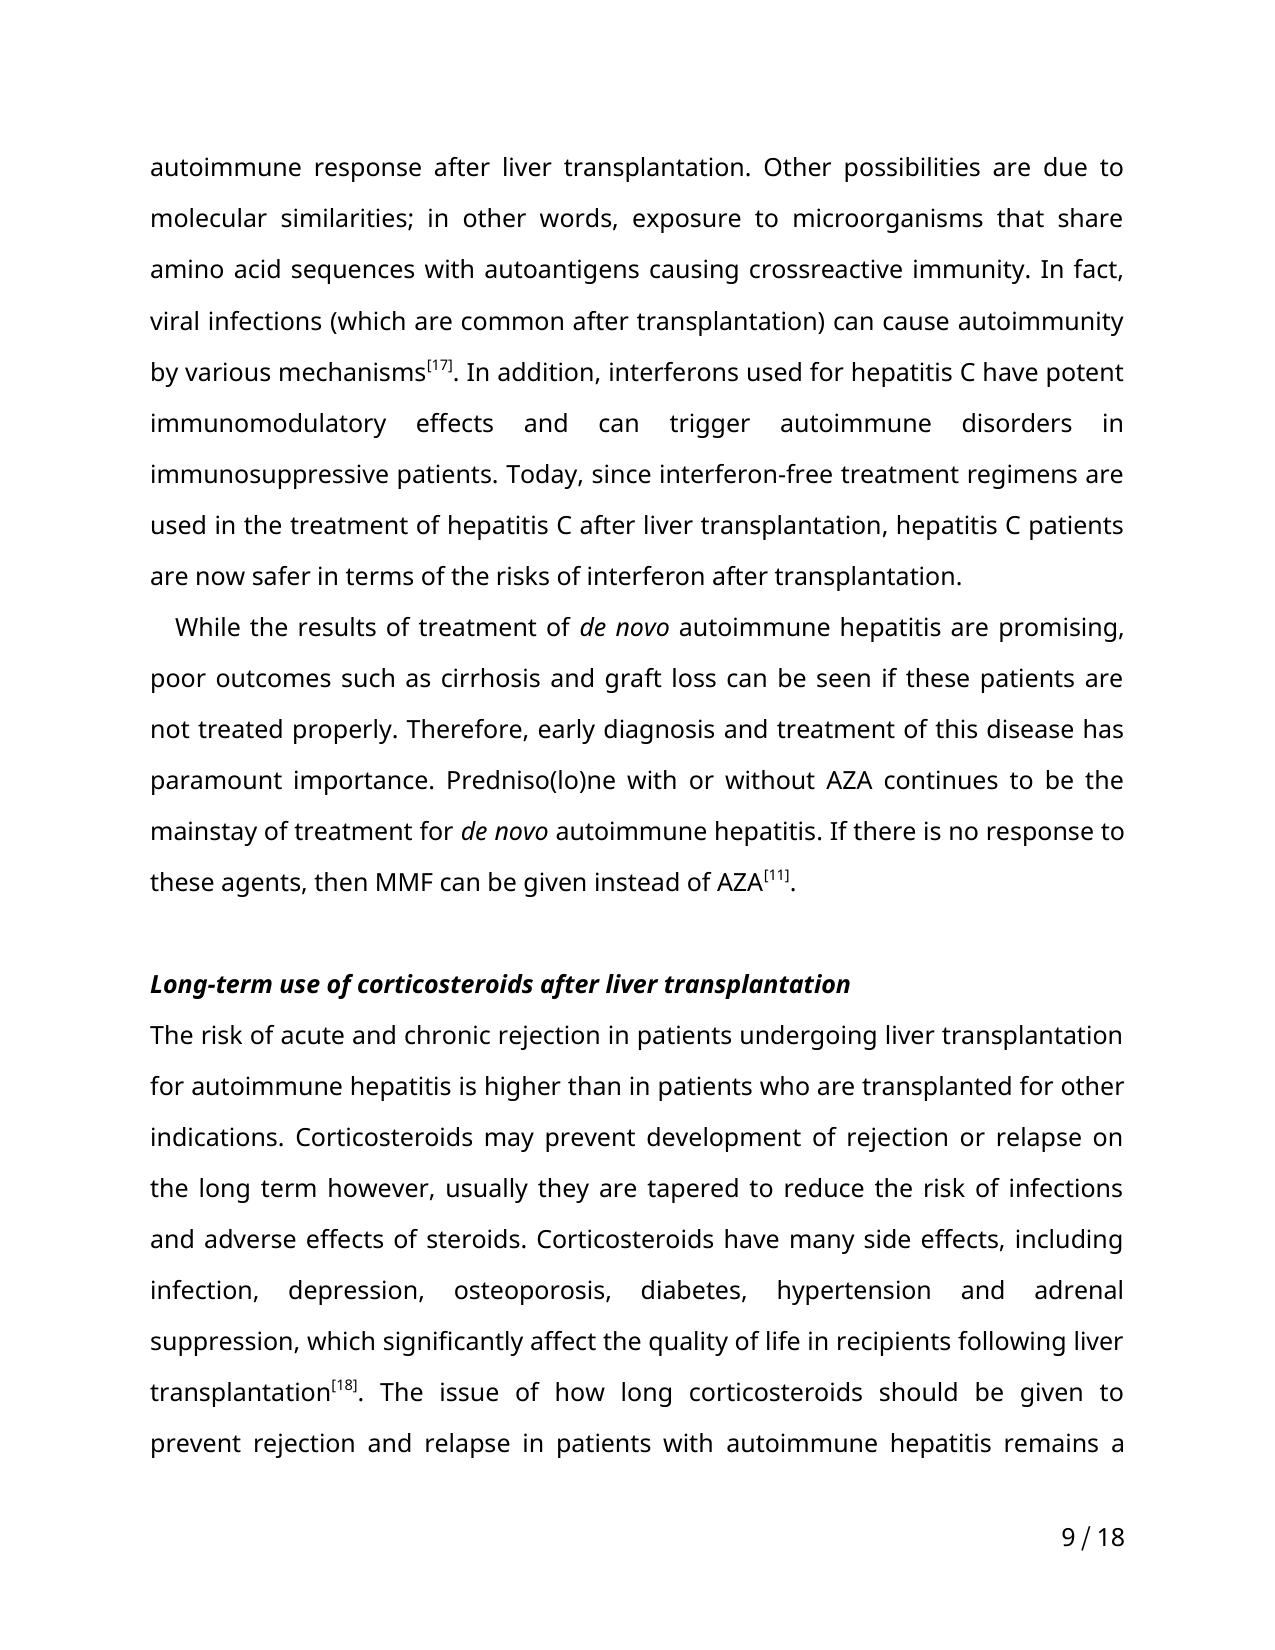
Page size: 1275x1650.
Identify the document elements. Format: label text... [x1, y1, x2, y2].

text While the results of treatment of de novo autoimmune hepatitis are promising, poor outcomes such as cirrhosis and graft loss can be seen if these patients are not treated properly. Therefore, early diagnosis and treatment of this disease has paramount importance. Predniso(lo)ne with or without AZA continues to be the mainstay of treatment for de novo autoimmune hepatitis. If there is no response to these agents, then MMF can be given instead of AZA[11]. [150, 609, 1125, 899]
text Long-term use of corticosteroids after liver transplantation [150, 967, 1125, 1001]
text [150, 1018, 1125, 1460]
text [150, 150, 1125, 592]
